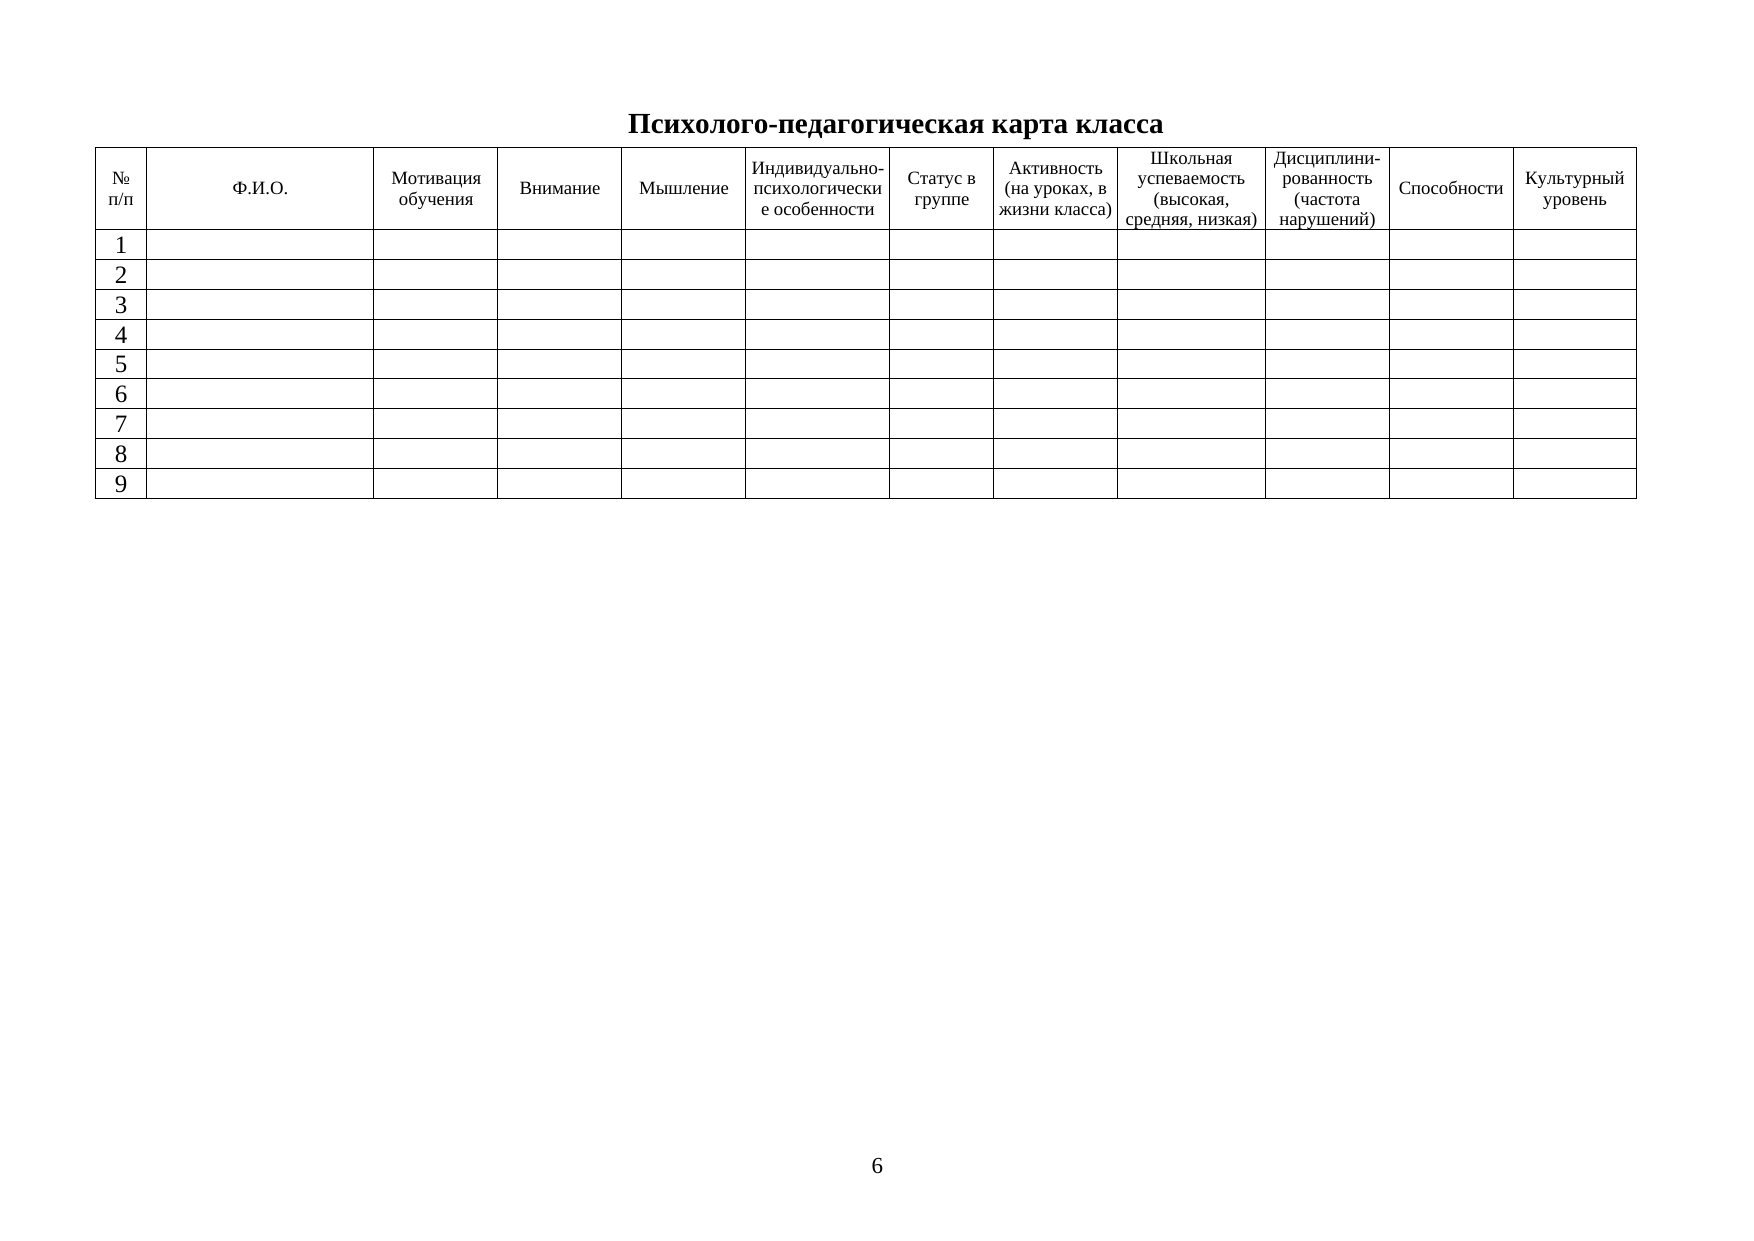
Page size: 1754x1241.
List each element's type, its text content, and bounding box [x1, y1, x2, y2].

table_cell [147, 350, 373, 378]
table_cell [498, 350, 621, 378]
table_cell [622, 260, 745, 289]
table_cell [1514, 469, 1636, 497]
table_cell [147, 439, 373, 468]
table_header Дисциплини-рованность (частота нарушений) [1266, 148, 1389, 229]
table_cell [1514, 260, 1636, 289]
table_cell [890, 439, 993, 468]
table_cell [1514, 350, 1636, 378]
table_cell [1118, 469, 1265, 497]
table_cell [1266, 350, 1389, 378]
table_cell 3 [96, 290, 146, 319]
table_cell 8 [96, 439, 146, 468]
table_header Статус в группе [890, 148, 993, 229]
table_header Индивидуально-психологические особенности [746, 148, 889, 229]
table_header Мышление [622, 148, 745, 229]
table_cell 9 [96, 469, 146, 497]
table_header Способности [1390, 148, 1513, 229]
table_cell [1390, 439, 1513, 468]
table_cell [746, 439, 889, 468]
table_cell [1118, 320, 1265, 348]
table_cell [622, 290, 745, 319]
table_cell [994, 469, 1117, 497]
table_cell 7 [96, 409, 146, 438]
table_cell [622, 409, 745, 438]
table_cell [374, 350, 497, 378]
table_header № п/п [96, 148, 146, 229]
table_cell [1266, 230, 1389, 259]
table_cell [890, 409, 993, 438]
table_cell [1390, 469, 1513, 497]
table_cell [1514, 409, 1636, 438]
table_cell [1390, 260, 1513, 289]
table_cell [1118, 409, 1265, 438]
table_cell [746, 260, 889, 289]
table_cell [1118, 350, 1265, 378]
table_cell [1514, 320, 1636, 348]
table_cell [1390, 350, 1513, 378]
table_cell [374, 409, 497, 438]
table_cell [147, 469, 373, 497]
table_cell [498, 230, 621, 259]
table_cell [1266, 379, 1389, 408]
table_cell [622, 350, 745, 378]
table_cell [890, 230, 993, 259]
table_cell [994, 260, 1117, 289]
table_cell [994, 409, 1117, 438]
table_cell [994, 379, 1117, 408]
table_cell [374, 439, 497, 468]
table_cell [890, 290, 993, 319]
table_cell [994, 230, 1117, 259]
table_cell [1390, 290, 1513, 319]
table_cell 6 [96, 379, 146, 408]
table_cell [1118, 260, 1265, 289]
table_cell [498, 439, 621, 468]
table_cell [994, 320, 1117, 348]
table_cell [1266, 439, 1389, 468]
table_cell [746, 230, 889, 259]
table_cell [746, 379, 889, 408]
table_cell [498, 290, 621, 319]
table_cell [994, 290, 1117, 319]
table_cell [1266, 290, 1389, 319]
table_cell [622, 230, 745, 259]
table_cell [498, 260, 621, 289]
table_cell [622, 439, 745, 468]
table_cell [1390, 230, 1513, 259]
table_header Ф.И.О. [147, 148, 373, 229]
table_cell [374, 379, 497, 408]
table_header Внимание [498, 148, 621, 229]
text Психолого-педагогическая карта класса [144, 106, 1648, 140]
table_cell [147, 379, 373, 408]
table_cell [890, 350, 993, 378]
table_cell [1514, 230, 1636, 259]
table_cell [1118, 290, 1265, 319]
table_cell [622, 320, 745, 348]
table_cell [746, 350, 889, 378]
table_cell 5 [96, 350, 146, 378]
table_cell [746, 320, 889, 348]
table_cell 2 [96, 260, 146, 289]
table_cell [147, 409, 373, 438]
table_header Школьная успеваемость (высокая, средняя, низкая) [1118, 148, 1265, 229]
table_cell [147, 260, 373, 289]
table_cell [1514, 439, 1636, 468]
table_cell [994, 350, 1117, 378]
table_cell [498, 409, 621, 438]
table_cell [1266, 260, 1389, 289]
table_header Мотивация обучения [374, 148, 497, 229]
table_cell [1514, 290, 1636, 319]
table_cell [1118, 439, 1265, 468]
table_cell [1118, 379, 1265, 408]
table_cell [890, 469, 993, 497]
table_cell [1390, 320, 1513, 348]
table_cell [1266, 320, 1389, 348]
table_cell [1118, 230, 1265, 259]
table_cell [374, 469, 497, 497]
table_cell [1390, 409, 1513, 438]
table_cell [622, 469, 745, 497]
table_cell [498, 320, 621, 348]
table_cell [498, 379, 621, 408]
table_cell [746, 290, 889, 319]
table_cell [147, 230, 373, 259]
table_cell [622, 379, 745, 408]
table_cell [890, 320, 993, 348]
table_cell [147, 290, 373, 319]
table_header Активность (на уроках, в жизни класса) [994, 148, 1117, 229]
table_cell [1514, 379, 1636, 408]
table_cell [890, 379, 993, 408]
table_cell [147, 320, 373, 348]
table_cell [374, 230, 497, 259]
table_cell [1266, 469, 1389, 497]
table_cell 1 [96, 230, 146, 259]
table_cell [746, 469, 889, 497]
table_cell [374, 290, 497, 319]
table_cell [374, 320, 497, 348]
table_cell [746, 409, 889, 438]
table_cell [1390, 379, 1513, 408]
table_cell [498, 469, 621, 497]
table_cell 4 [96, 320, 146, 348]
table_header Культурный уровень [1514, 148, 1636, 229]
table_cell [890, 260, 993, 289]
table_cell [1266, 409, 1389, 438]
table_cell [374, 260, 497, 289]
table_cell [994, 439, 1117, 468]
